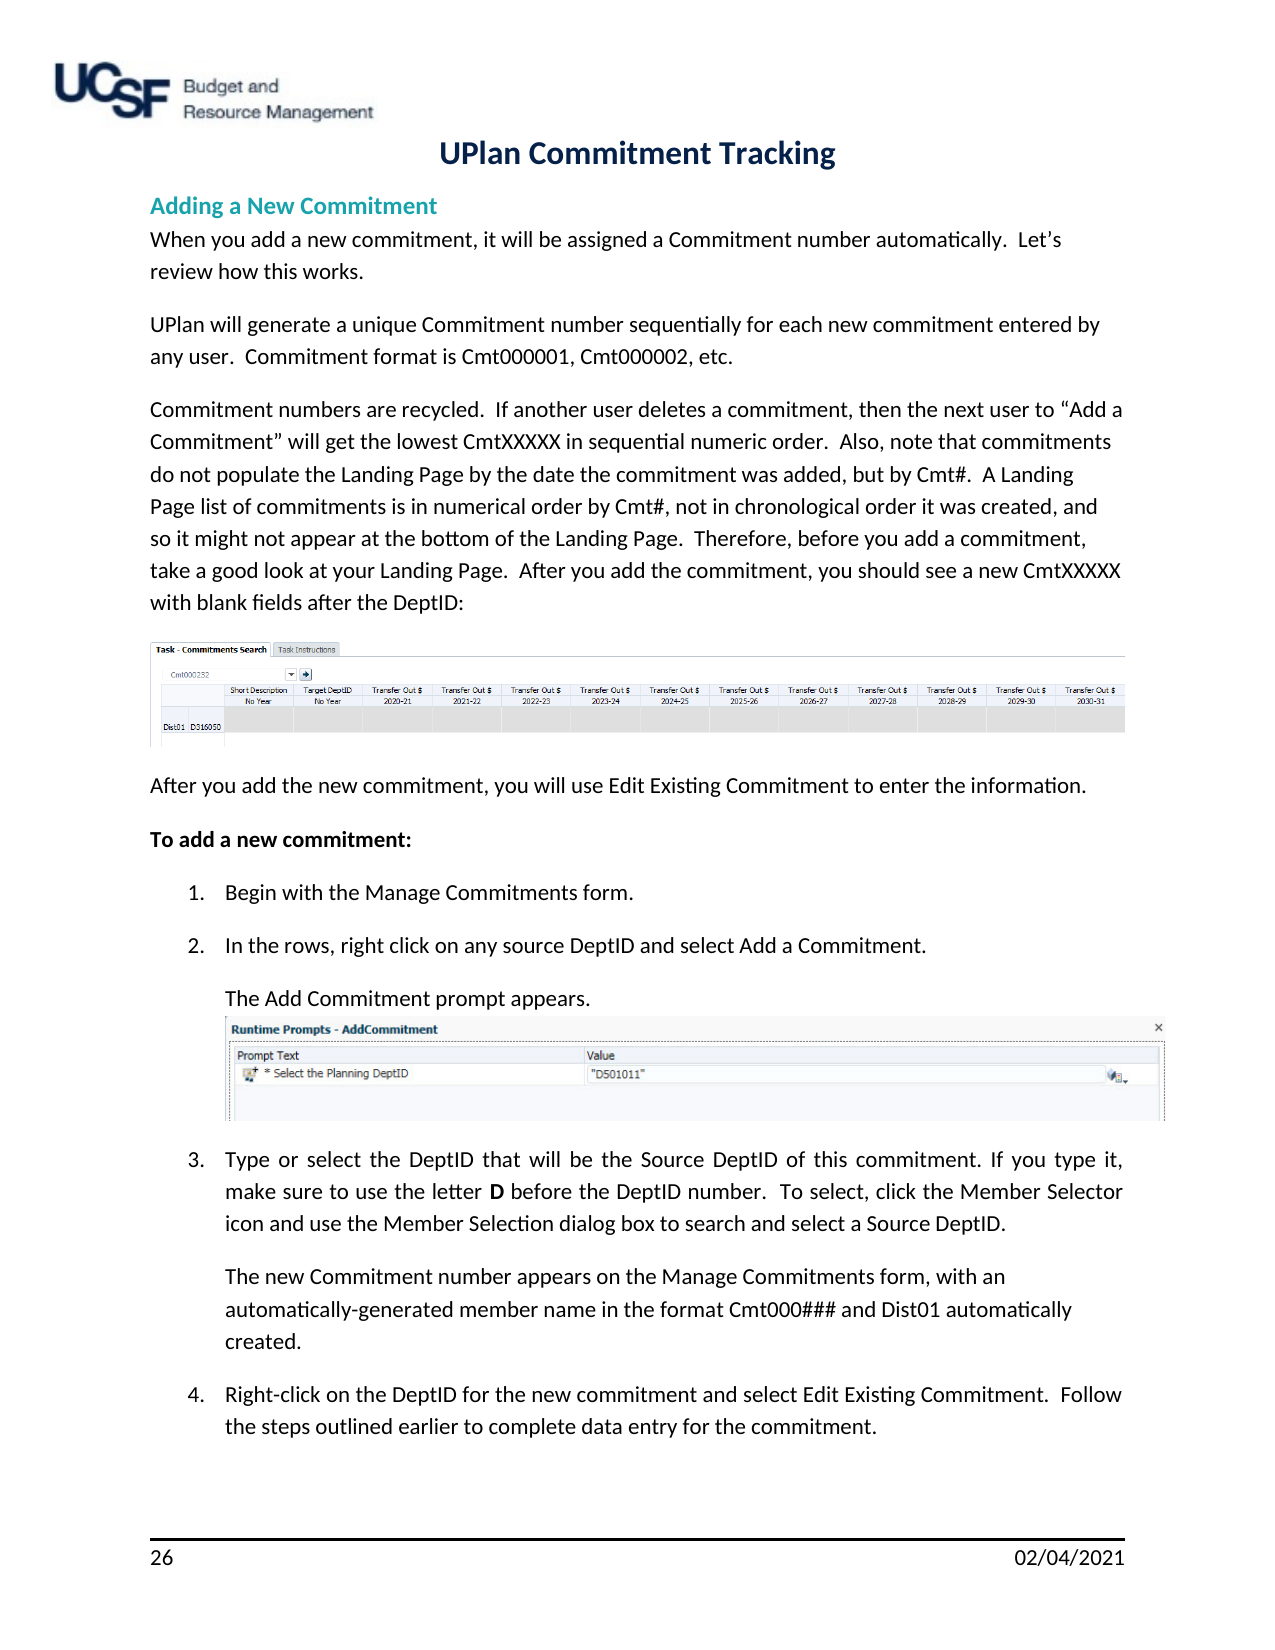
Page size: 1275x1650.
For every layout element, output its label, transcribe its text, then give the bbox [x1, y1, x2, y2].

picture [51, 60, 378, 128]
text Commitment numbers are recycled. If another user deletes a commitment, then the next user to “Add a Commitment” will get the lowest CmtXXXXX in sequential numeric order. Also, note that commitments do not populate the Landing Page by the date the commitment was added, but by Cmt#. A Landing Page list of commitments is in numerical order by Cmt#, not in chronological order it was created, and so it might not appear at the bottom of the Landing Page. Therefore, before you add a commitment, take a good look at your Landing Page. After you add the commitment, you should see a new CmtXXXXX with blank fields after the DeptID: [150, 395, 1125, 616]
picture [150, 641, 1125, 747]
text The new Commitment number appears on the Manage Commitments form, with an automatically-generated member name in the format Cmt000### and Dist01 automatically created. [225, 1262, 1125, 1355]
text The Add Commitment prompt appears. [225, 984, 1125, 1012]
text When you add a new commitment, it will be assigned a Commitment number automatically. Let’s review how this works. [150, 225, 1125, 285]
text Begin with the Manage Commitments form. [187, 878, 1125, 906]
text To add a new commitment: [150, 825, 1125, 853]
text Type or select the DeptID that will be the Source DeptID of this commitment. If you type it, make sure to use the letter D before the DeptID number. To select, click the Member Selector icon and use the Member Selection dialog box to search and select a Source DeptID. [187, 1145, 1125, 1237]
subtitle Adding a New Commitment [150, 190, 1125, 220]
text Right-click on the DeptID for the new commitment and select Edit Existing Commitment. Follow the steps outlined earlier to complete data entry for the commitment. [187, 1380, 1125, 1440]
text After you add the new commitment, you will use Edit Existing Commitment to enter the information. [150, 772, 1125, 800]
text In the rows, right click on any source DeptID and select Add a Commitment. [187, 931, 1125, 959]
picture [225, 1016, 1166, 1121]
text UPlan will generate a unique Commitment number sequentially for each new commitment entered by any user. Commitment format is Cmt000001, Cmt000002, etc. [150, 310, 1125, 370]
